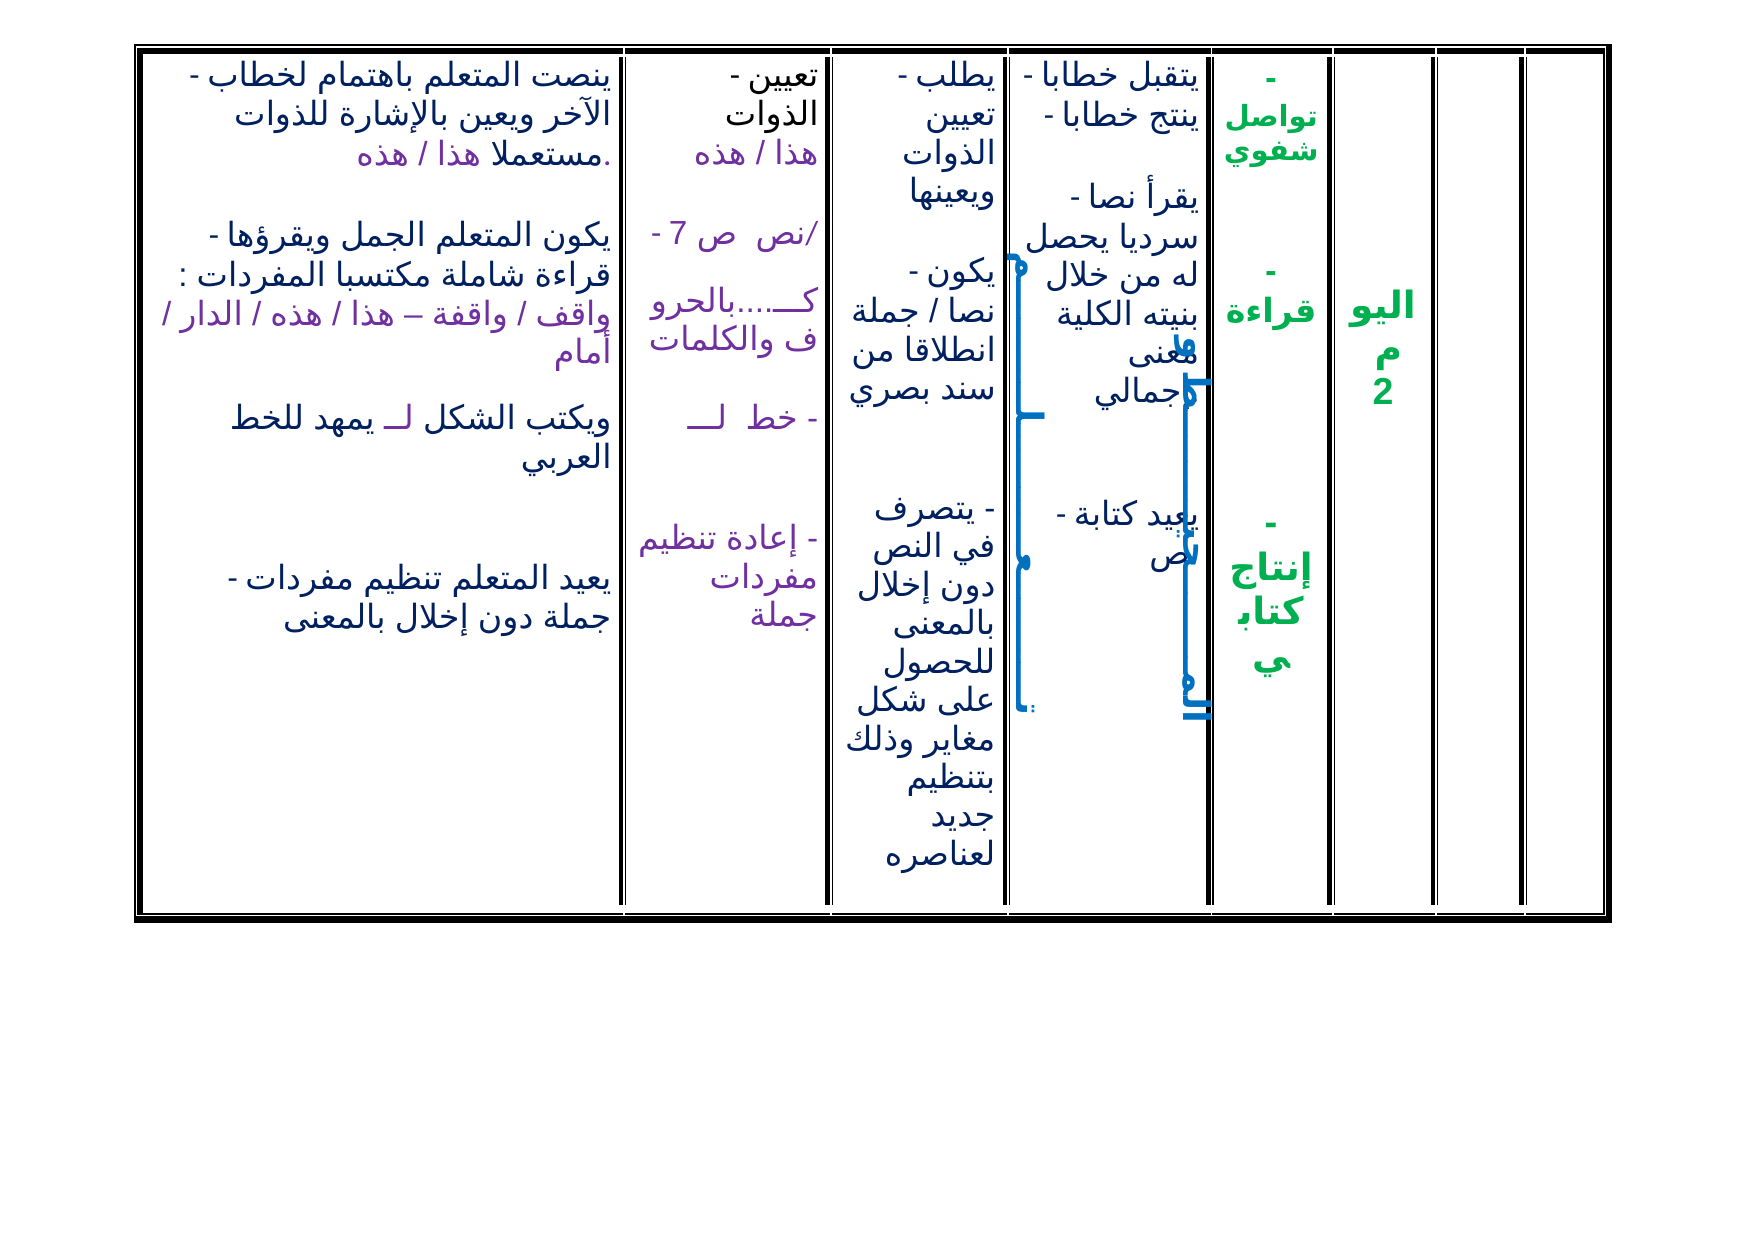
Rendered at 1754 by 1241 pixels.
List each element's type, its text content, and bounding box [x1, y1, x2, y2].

table_cell - يطلب تعيين الذوات ويعينها - يكون نصا / جملة انطلاقا من سند بصري - يتصرف في النص دون إخلال بالمعنى للحصول على شكل مغاير وذلك بتنظيم جديد لعناصره [829, 46, 1006, 913]
table_cell اليوم 2 [1331, 46, 1434, 913]
table_cell تــــــــــعــــــــــلــــــــــم مــــــــنـــــــــــهـــــــــجــــي [1435, 46, 1523, 913]
table_cell - ينصت المتعلم باهتمام لخطاب الآخر ويعين بالإشارة للذوات مستعملا هذا / هذه. - يكون المتعلم الجمل ويقرؤها قراءة شاملة مكتسبا المفردات : واقف / واقفة – هذا / هذه / الدار / أمام ويكتب الشكل لــ يمهد للخط العربي - يعيد المتعلم تنظيم مفردات جملة دون إخلال بالمعنى [143, 54, 622, 913]
table_cell - تعيين الذوات هذا / هذه - نص ص 7/ كـــ....بالحروف والكلمات - خط لـــ - إعادة تنظيم مفردات جملة [623, 46, 829, 913]
table_cell المــــــــحيـــــــــط و الاســـــــــــــتهـــــــــلاك [1523, 46, 1606, 913]
table_cell - يتقبل خطابا - ينتج خطابا - يقرأ نصا سرديا يحصل له من خلال بنيته الكلية معنى إجمالي. - يعيد كتابة نص [1006, 46, 1210, 913]
table_cell - تواصل شفوي - قراءة - إنتاج كتابي [1210, 46, 1331, 913]
